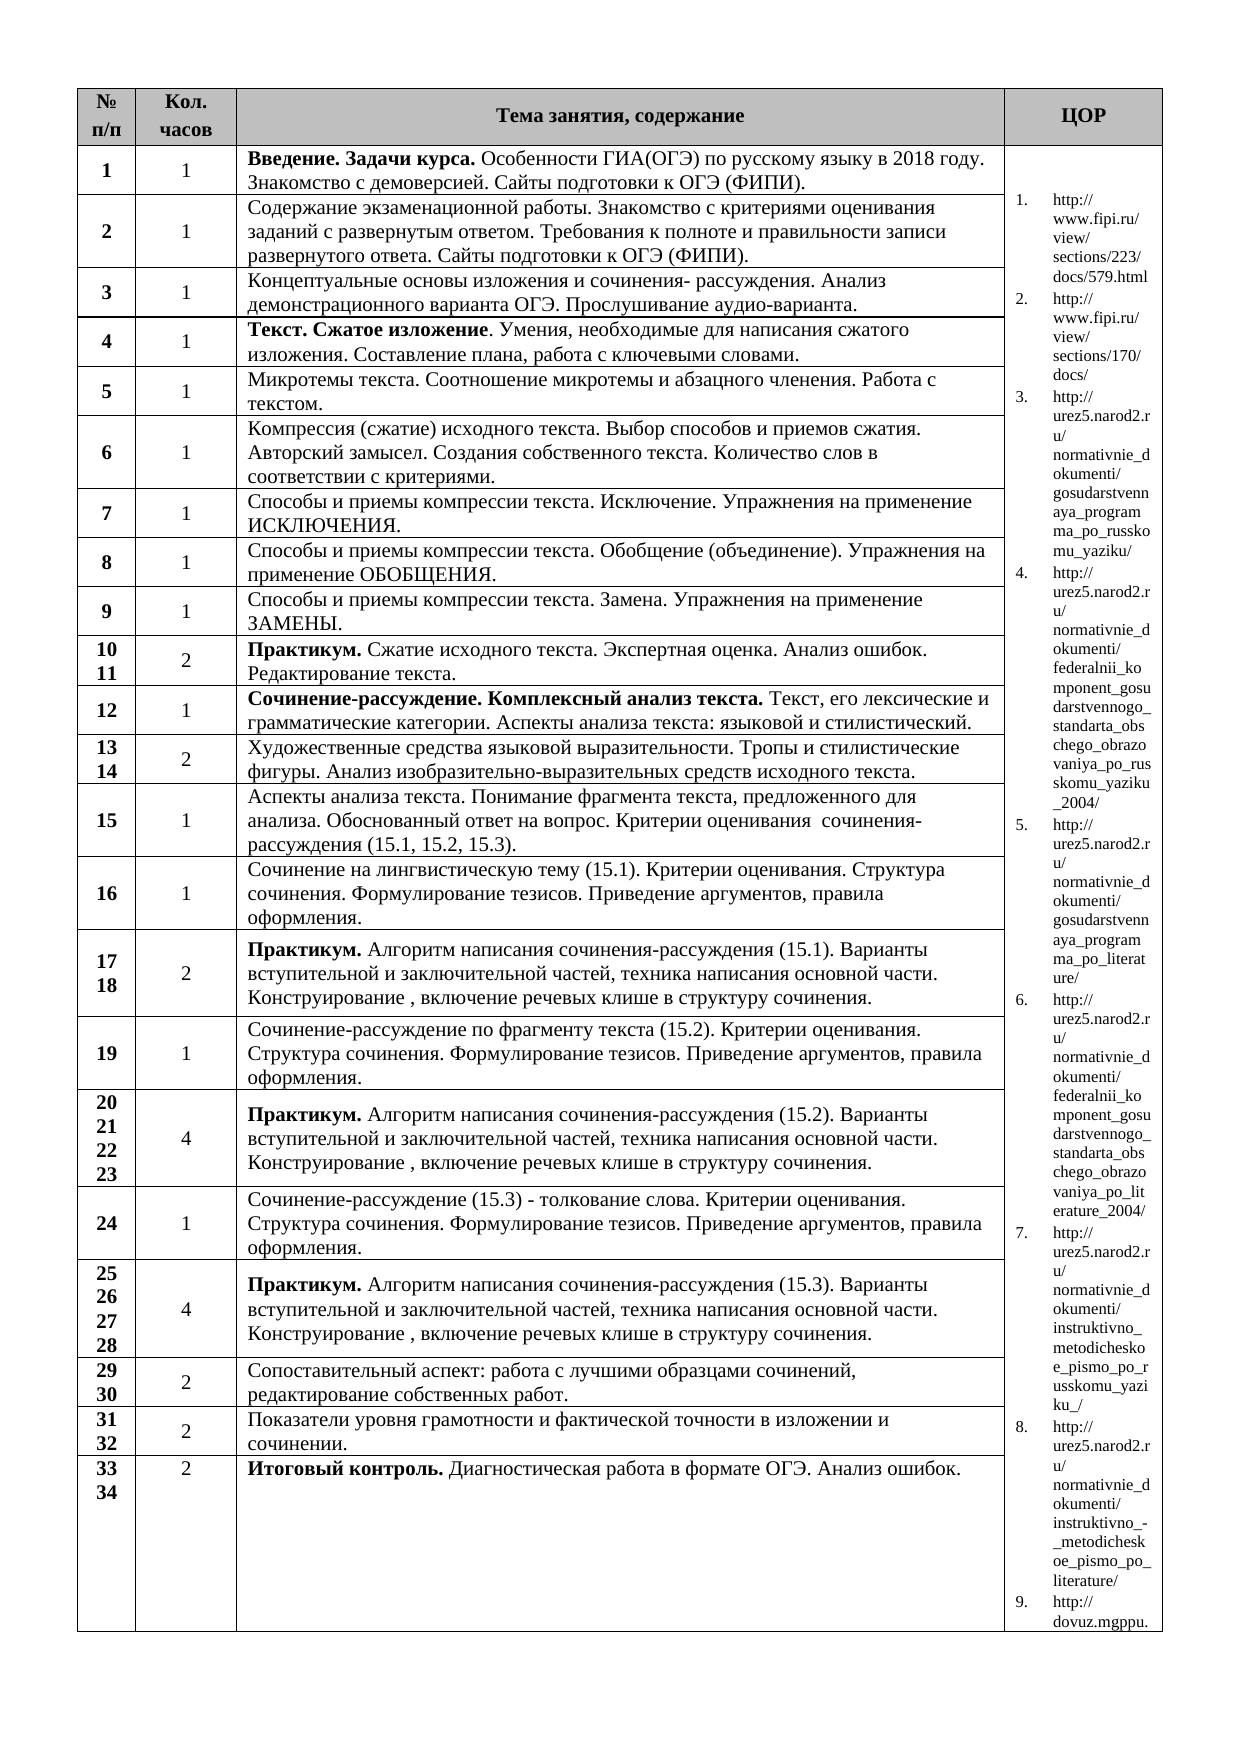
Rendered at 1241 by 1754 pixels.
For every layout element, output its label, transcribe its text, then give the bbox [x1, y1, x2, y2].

table_cell Введение. Задачи курса. Особенности ГИА(ОГЭ) по русскому языку в 2018 году. Знакомство с демоверсией. Сайты подготовки к ОГЭ (ФИПИ). [237, 146, 1004, 194]
table_cell 20 21 22 23 [78, 1090, 135, 1186]
table_cell Сочинение-рассуждение. Комплексный анализ текста. Текст, его лексические и грамматические категории. Аспекты анализа текста: языковой и стилистический. [237, 686, 1004, 734]
table_cell 29 30 [78, 1358, 135, 1406]
table_cell 8 [78, 538, 135, 586]
table_cell Способы и приемы компрессии текста. Замена. Упражнения на применение ЗАМЕНЫ. [237, 587, 1004, 635]
table_cell 1 [136, 1017, 236, 1089]
table_cell 1 [136, 686, 236, 734]
table_cell 16 [78, 857, 135, 929]
table_cell 3 [78, 268, 135, 316]
table_header ЦОР [1005, 89, 1162, 145]
table_cell 1 [136, 146, 236, 194]
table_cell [237, 1456, 1004, 1631]
table_cell 4 [78, 318, 135, 366]
table_cell 24 [78, 1187, 135, 1259]
table_cell Текст. Сжатое изложение. Умения, необходимые для написания сжатого изложения. Составление плана, работа с ключевыми словами. [237, 318, 1004, 366]
table_cell Аспекты анализа текста. Понимание фрагмента текста, предложенного для анализа. Обоснованный ответ на вопрос. Критерии оценивания сочинения-рассуждения (15.1, 15.2, 15.3). [237, 784, 1004, 856]
table_cell 2 [136, 636, 236, 684]
table_cell Практикум. Алгоритм написания сочинения-рассуждения (15.2). Варианты вступительной и заключительной частей, техника написания основной части. Конструирование , включение речевых клише в структуру сочинения. [237, 1090, 1004, 1186]
table_cell 25 26 27 28 [78, 1260, 135, 1357]
table_cell http://www.fipi.ru/view/sections/223/docs/579.html http://www.fipi.ru/view/sections/170/docs/ http://urez5.narod2.ru/normativnie_dokumenti/gosudarstvennaya_programma_po_russkomu_yaziku/ http://urez5.narod2.ru/normativnie_dokumenti/federalnii_komponent_gosudarstvennogo_standarta_obschego_obrazovaniya_po_russkomu_yaziku_2004/ http://urez5.narod2.ru/normativnie_dokumenti/gosudarstvennaya_programma_po_literature/ http://urez5.narod2.ru/normativnie_dokumenti/federalnii_komponent_gosudarstvennogo_standarta_obschego_obrazovaniya_po_literature_2004/ http://urez5.narod2.ru/normativnie_dokumenti/instruktivno_metodicheskoe_pismo_po_russkomu_yaziku_/ http://urez5.narod2.ru/normativnie_dokumenti/instruktivno_-_metodicheskoe_pismo_po_literature/ http://dovuz.mgppu.ru/1032 http://e-ypok.ru/gia_2010_ru_language [1005, 146, 1162, 1631]
table_cell 6 [78, 416, 135, 488]
table_cell Способы и приемы компрессии текста. Обобщение (объединение). Упражнения на применение ОБОБЩЕНИЯ. [237, 538, 1004, 586]
table_cell Показатели уровня грамотности и фактической точности в изложении и сочинении. [237, 1407, 1004, 1455]
table_cell Содержание экзаменационной работы. Знакомство с критериями оценивания заданий с развернутым ответом. Требования к полноте и правильности записи развернутого ответа. Сайты подготовки к ОГЭ (ФИПИ). [237, 195, 1004, 267]
table_cell Сопоставительный аспект: работа с лучшими образцами сочинений, редактирование собственных работ. [237, 1358, 1004, 1406]
table_cell Практикум. Алгоритм написания сочинения-рассуждения (15.1). Варианты вступительной и заключительной частей, техника написания основной части. Конструирование , включение речевых клише в структуру сочинения. [237, 930, 1004, 1016]
table_cell 2 [136, 1456, 236, 1631]
table_cell 1 [78, 146, 135, 194]
table_cell 19 [78, 1017, 135, 1089]
table_cell Концептуальные основы изложения и сочинения- рассуждения. Анализ демонстрационного варианта ОГЭ. Прослушивание аудио-варианта. [237, 268, 1004, 316]
table_cell 1 [136, 367, 236, 415]
table_cell 31 32 [78, 1407, 135, 1455]
table_cell 1 [136, 195, 236, 267]
table_cell 7 [78, 489, 135, 537]
table_cell 1 [136, 538, 236, 586]
table_cell Компрессия (сжатие) исходного текста. Выбор способов и приемов сжатия. Авторский замысел. Создания собственного текста. Количество слов в соответствии с критериями. [237, 416, 1004, 488]
table_cell 2 [78, 195, 135, 267]
table_cell 4 [136, 1260, 236, 1357]
table_cell 1 [136, 784, 236, 856]
table_cell Художественные средства языковой выразительности. Тропы и стилистические фигуры. Анализ изобразительно-выразительных средств исходного текста. [237, 735, 1004, 783]
table_cell 9 [78, 587, 135, 635]
table_cell 1 [136, 416, 236, 488]
table_cell 1 [136, 1187, 236, 1259]
table_cell Сочинение на лингвистическую тему (15.1). Критерии оценивания. Структура сочинения. Формулирование тезисов. Приведение аргументов, правила оформления. [237, 857, 1004, 929]
table_cell 1 [136, 857, 236, 929]
table_cell Микротемы текста. Соотношение микротемы и абзацного членения. Работа с текстом. [237, 367, 1004, 415]
table_cell Практикум. Сжатие исходного текста. Экспертная оценка. Анализ ошибок. Редактирование текста. [237, 636, 1004, 684]
table_cell 2 [136, 735, 236, 783]
table_cell 17 18 [78, 930, 135, 1016]
table_cell Сочинение-рассуждение по фрагменту текста (15.2). Критерии оценивания. Структура сочинения. Формулирование тезисов. Приведение аргументов, правила оформления. [237, 1017, 1004, 1089]
table_cell 15 [78, 784, 135, 856]
table_cell Способы и приемы компрессии текста. Исключение. Упражнения на применение ИСКЛЮЧЕНИЯ. [237, 489, 1004, 537]
table_cell 5 [78, 367, 135, 415]
table_cell 12 [78, 686, 135, 734]
table_cell 2 [136, 1407, 236, 1455]
table_cell 1 [136, 268, 236, 316]
table_cell 13 14 [78, 735, 135, 783]
table_cell 4 [136, 1090, 236, 1186]
table_header Тема занятия, содержание [237, 89, 1004, 145]
table_cell 1 [136, 587, 236, 635]
table_cell 33 34 [78, 1456, 135, 1631]
table_cell 2 [136, 1358, 236, 1406]
table_cell Практикум. Алгоритм написания сочинения-рассуждения (15.3). Варианты вступительной и заключительной частей, техника написания основной части. Конструирование , включение речевых клише в структуру сочинения. [237, 1260, 1004, 1357]
table_header Кол. часов [136, 89, 236, 145]
table_cell 10 11 [78, 636, 135, 684]
table_cell Сочинение-рассуждение (15.3) - толкование слова. Критерии оценивания. Структура сочинения. Формулирование тезисов. Приведение аргументов, правила оформления. [237, 1187, 1004, 1259]
table_cell 2 [136, 930, 236, 1016]
table_cell 1 [136, 489, 236, 537]
table_header № п/п [78, 89, 135, 145]
table_cell 1 [136, 318, 236, 366]
